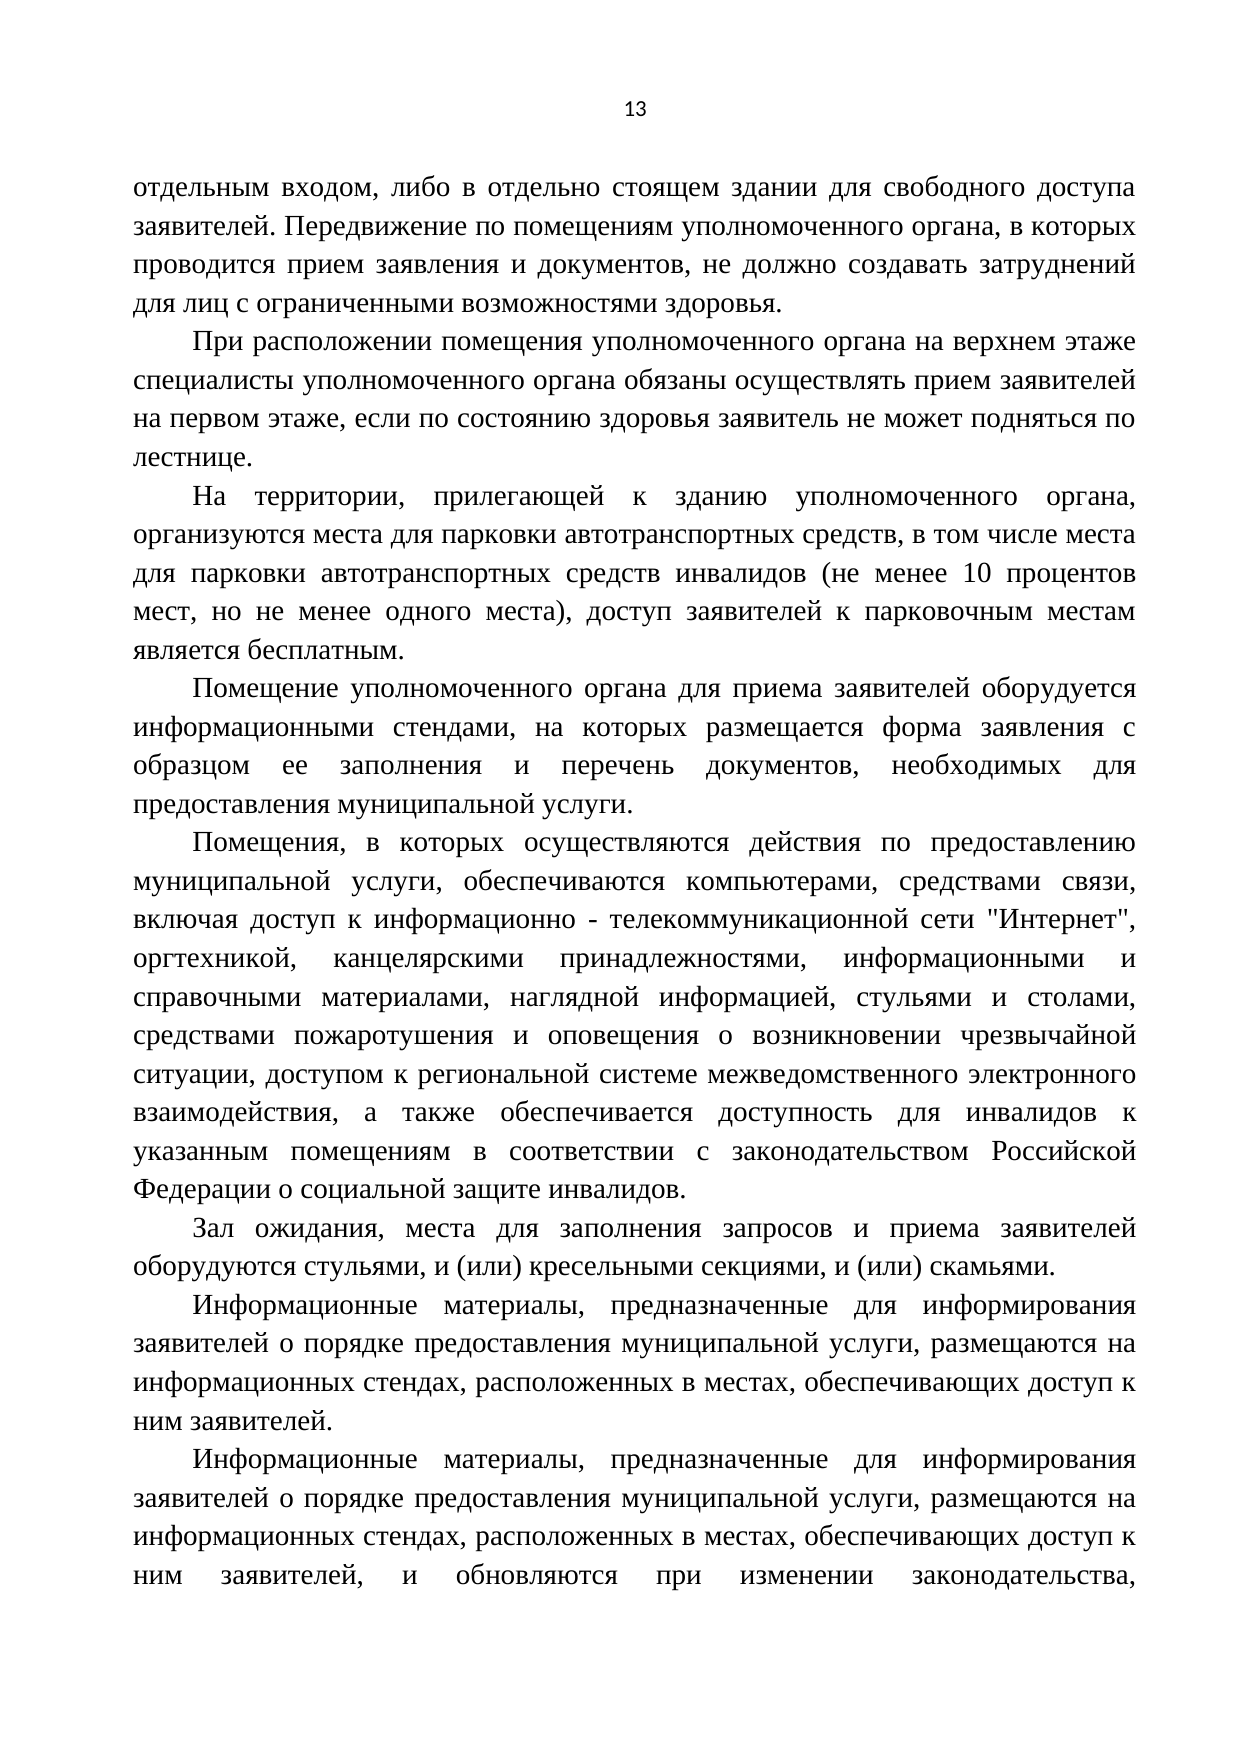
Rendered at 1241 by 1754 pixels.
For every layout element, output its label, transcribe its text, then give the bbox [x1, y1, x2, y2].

text Помещения, в которых осуществляются действия по предоставлению муниципальной услуги, обеспечиваются компьютерами, средствами связи, включая доступ к информационно - телекоммуникационной сети "Интернет", оргтехникой, канцелярскими принадлежностями, информационными и справочными материалами, наглядной информацией, стульями и столами, средствами пожаротушения и оповещения о возникновении чрезвычайной ситуации, доступом к региональной системе межведомственного электронного взаимодействия, а также обеспечивается доступность для инвалидов к указанным помещениям в соответствии с законодательством Российской Федерации о социальной защите инвалидов. [133, 824, 1137, 1205]
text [133, 169, 1137, 318]
text Информационные материалы, предназначенные для информирования заявителей о порядке предоставления муниципальной услуги, размещаются на информационных стендах, расположенных в местах, обеспечивающих доступ к ним заявителей. [133, 1287, 1137, 1436]
text При расположении помещения уполномоченного органа на верхнем этаже специалисты уполномоченного органа обязаны осуществлять прием заявителей на первом этаже, если по состоянию здоровья заявитель не может подняться по лестнице. [133, 323, 1137, 473]
text На территории, прилегающей к зданию уполномоченного органа, организуются места для парковки автотранспортных средств, в том числе места для парковки автотранспортных средств инвалидов (не менее 10 процентов мест, но не менее одного места), доступ заявителей к парковочным местам является бесплатным. [133, 478, 1137, 665]
text Помещение уполномоченного органа для приема заявителей оборудуется информационными стендами, на которых размещается форма заявления с образцом ее заполнения и перечень документов, необходимых для предоставления муниципальной услуги. [133, 670, 1137, 819]
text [133, 1441, 1137, 1590]
text Зал ожидания, места для заполнения запросов и приема заявителей оборудуются стульями, и (или) кресельными секциями, и (или) скамьями. [133, 1210, 1137, 1282]
